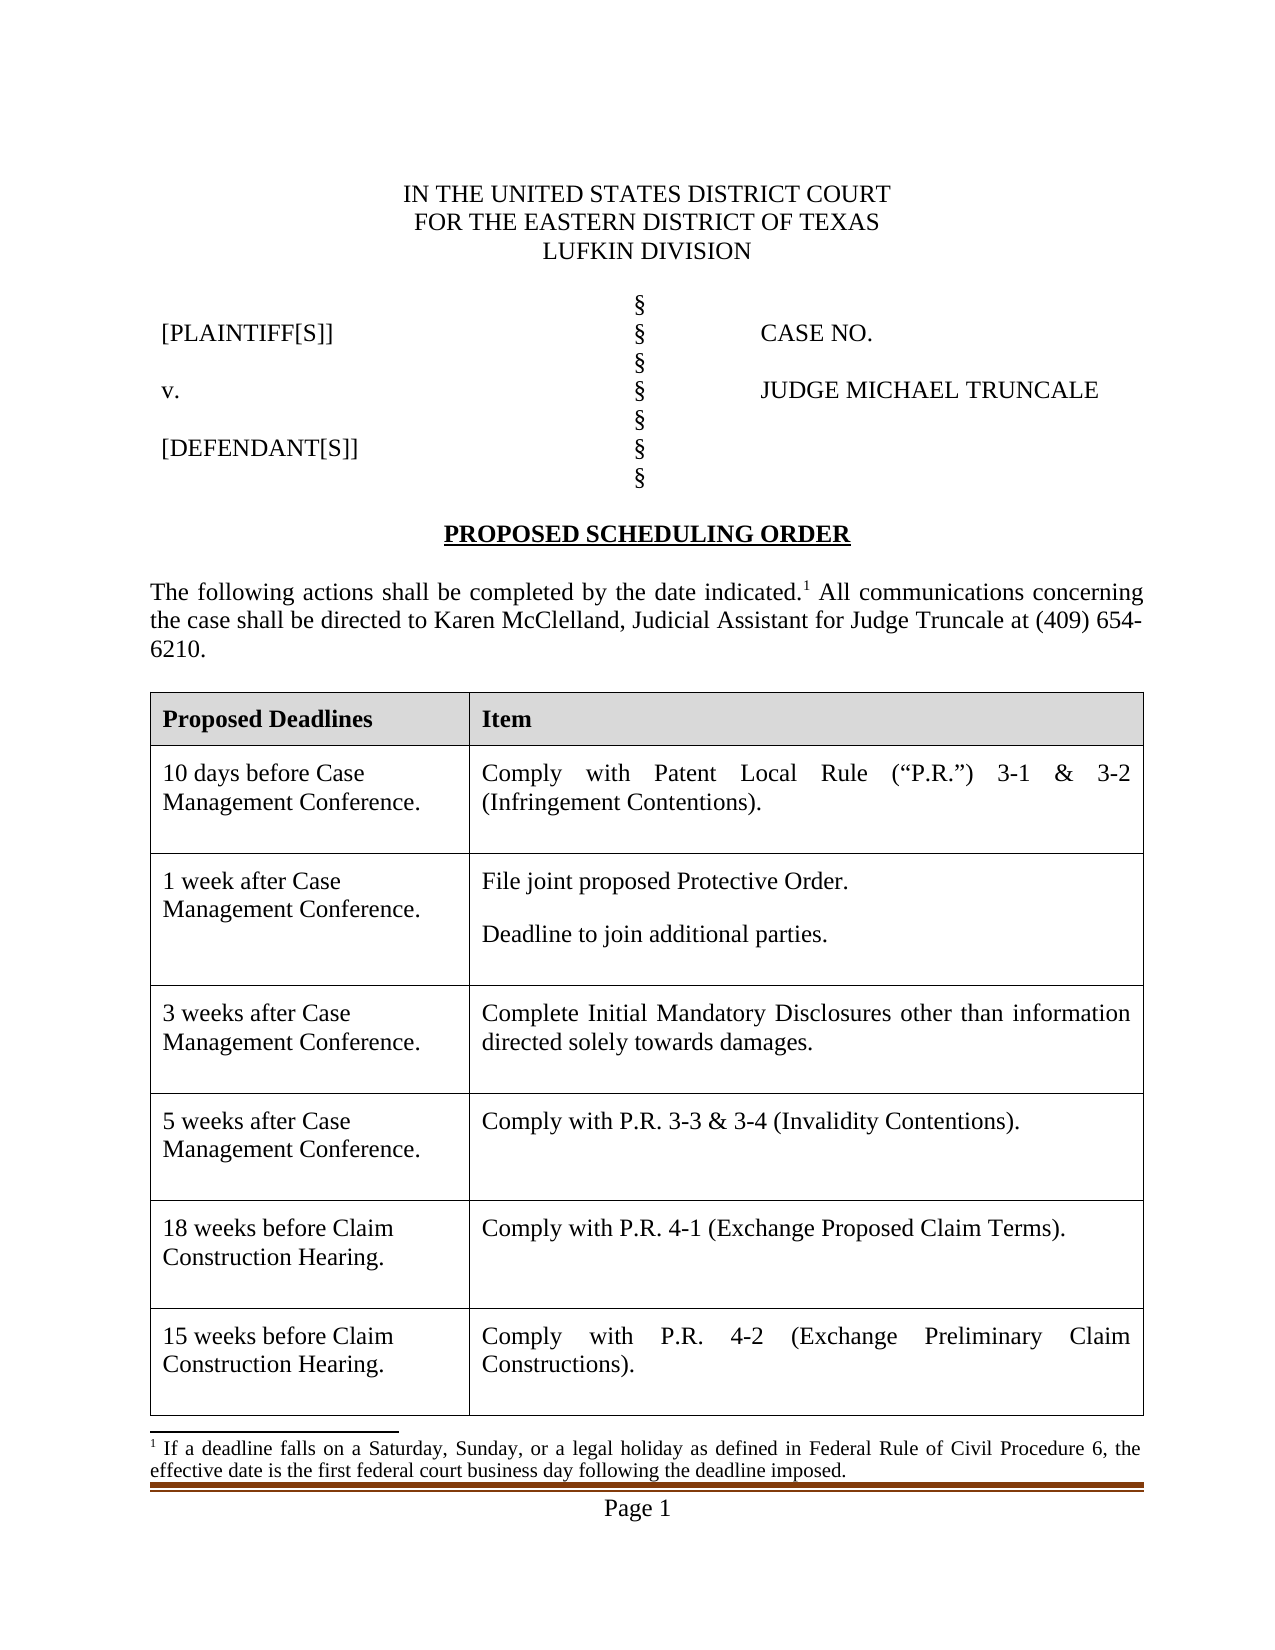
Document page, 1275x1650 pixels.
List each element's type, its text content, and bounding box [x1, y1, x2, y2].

table_header Proposed Deadlines [151, 693, 469, 745]
table_cell Comply with P.R. 4-2 (Exchange Preliminary Claim Constructions). [470, 1309, 1143, 1415]
table_header CASE NO. JUDGE MICHAEL TRUNCALE [674, 289, 1198, 519]
table_cell 10 days before Case Management Conference. [151, 746, 469, 853]
table_cell File joint proposed Protective Order. Deadline to join additional parties. [470, 854, 1143, 985]
table_header § § § § § § § [605, 289, 674, 519]
text LUFKIN DIVISION [150, 236, 1144, 265]
table_cell 15 weeks before Claim Construction Hearing. [151, 1309, 469, 1415]
text PROPOSED SCHEDULING ORDER [150, 519, 1144, 548]
table_header Item [470, 693, 1143, 745]
table_cell Complete Initial Mandatory Disclosures other than information directed solely towards damages. [470, 986, 1143, 1093]
text IN THE UNITED STATES DISTRICT COURT [150, 150, 1144, 207]
table_cell 3 weeks after Case Management Conference. [151, 986, 469, 1093]
table_cell 1 week after Case Management Conference. [151, 854, 469, 985]
table_cell Comply with P.R. 4-1 (Exchange Proposed Claim Terms). [470, 1201, 1143, 1308]
table_cell 5 weeks after Case Management Conference. [151, 1094, 469, 1200]
table_cell Comply with P.R. 3-3 & 3-4 (Invalidity Contentions). [470, 1094, 1143, 1200]
table_cell 18 weeks before Claim Construction Hearing. [151, 1201, 469, 1308]
table_cell Comply with Patent Local Rule (“P.R.”) 3-1 & 3-2 (Infringement Contentions). [470, 746, 1143, 853]
list The following actions shall be completed by the date indicated. All communications concerning the case shall be directed to Karen McClelland, Judicial Assistant for Judge Truncale at (409) 654-6210. [150, 577, 1144, 663]
text FOR THE EASTERN DISTRICT OF TEXAS [150, 207, 1144, 236]
table_header [PLAINTIFF[S]] v. [DEFENDANT[S]] [150, 289, 605, 519]
